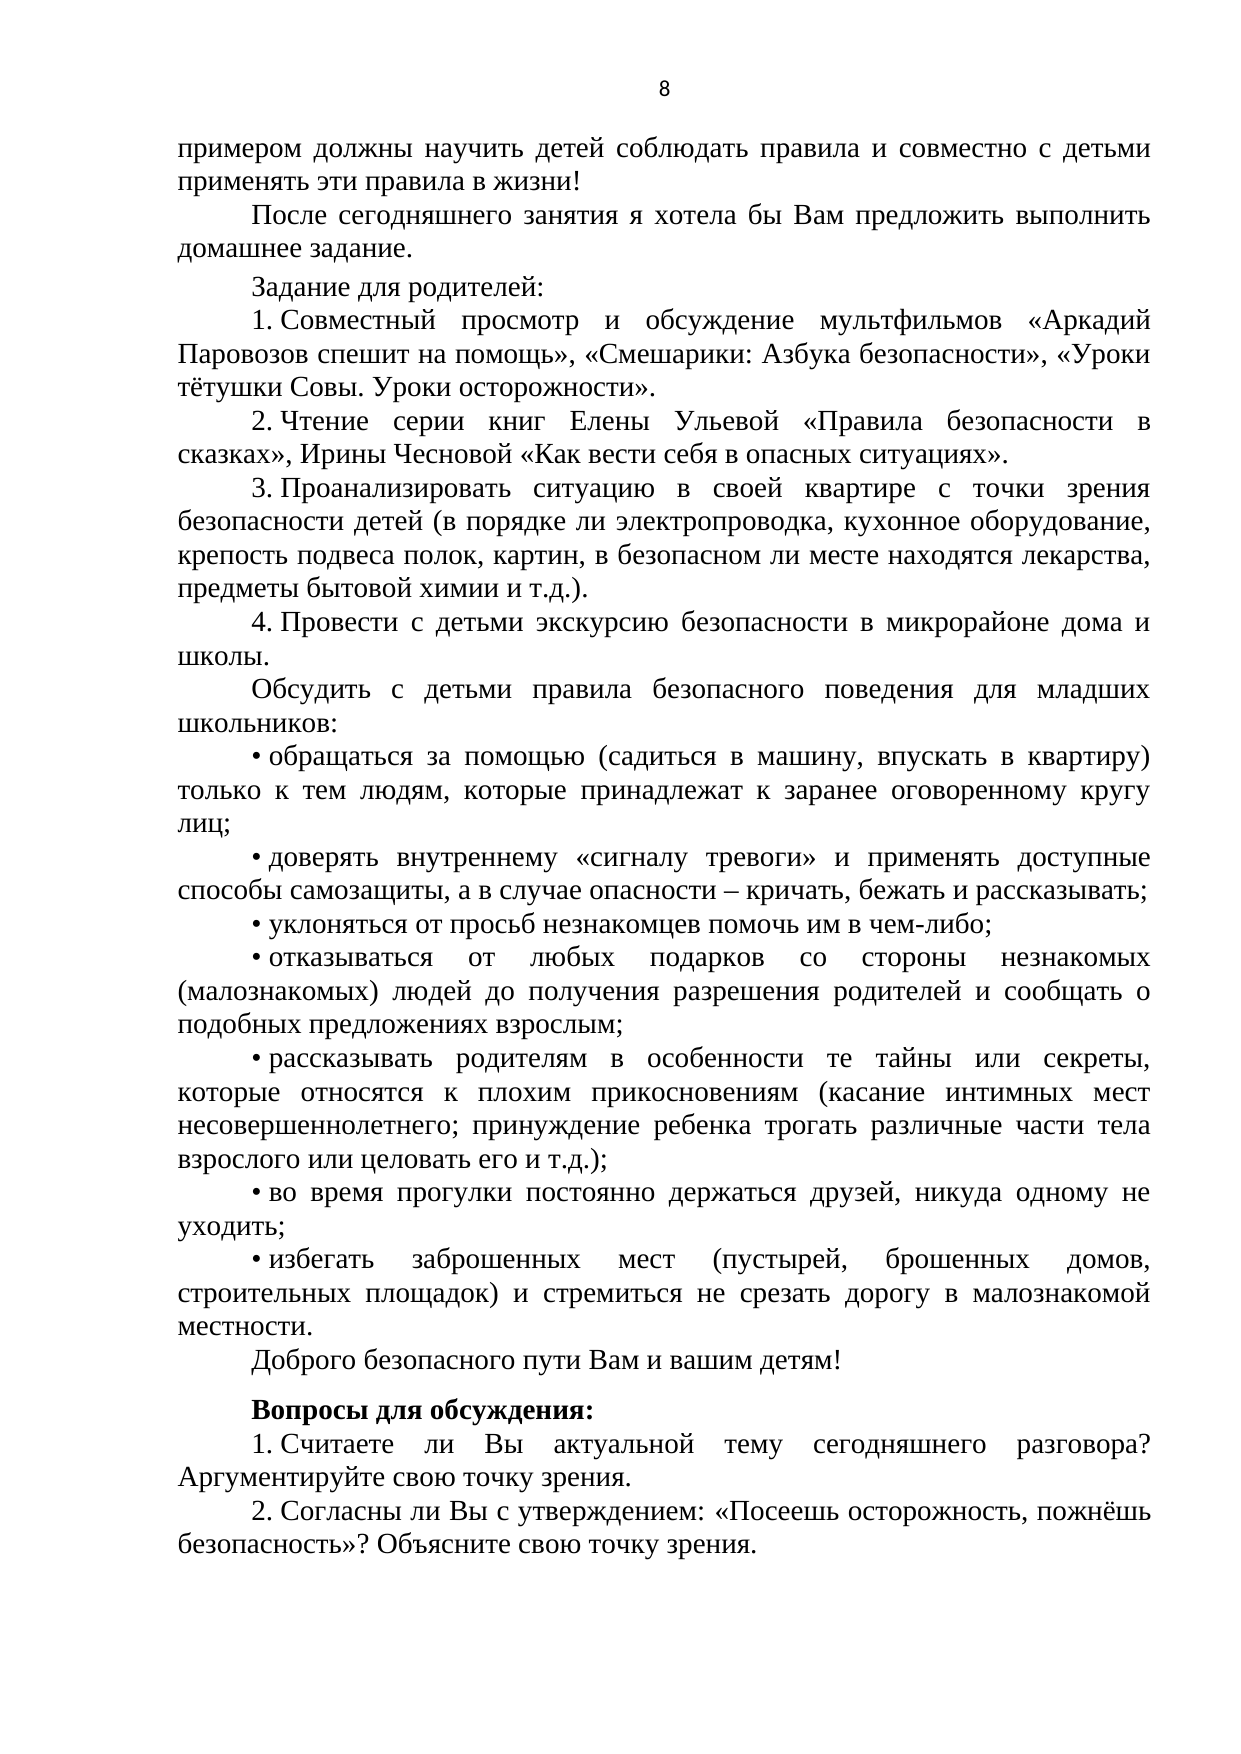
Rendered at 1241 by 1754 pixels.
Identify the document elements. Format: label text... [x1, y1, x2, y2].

text Обсудить с детьми правила безопасного поведения для младших школьников: [177, 671, 1152, 738]
text Вопросы для обсуждения: [177, 1392, 1152, 1426]
text • обращаться за помощью (садиться в машину, впускать в квартиру) только к тем людям, которые принадлежат к заранее оговоренному кругу лиц; [177, 738, 1152, 839]
text 2. Чтение серии книг Елены Ульевой «Правила безопасности в сказках», Ирины Чесновой «Как вести себя в опасных ситуациях». [177, 403, 1152, 470]
text 4. Провести с детьми экскурсию безопасности в микрорайоне дома и школы. [177, 604, 1152, 671]
text • рассказывать родителям в особенности те тайны или секреты, которые относятся к плохим прикосновениям (касание интимных мест несовершеннолетнего; принуждение ребенка трогать различные части тела взрослого или целовать его и т.д.); [177, 1040, 1152, 1174]
list Задание для родителей: [177, 269, 1152, 302]
text 1. Считаете ли Вы актуальной тему сегодняшнего разговора? Аргументируйте свою точку зрения. [177, 1426, 1152, 1493]
text После сегодняшнего занятия я хотела бы Вам предложить выполнить домашнее задание. [177, 197, 1152, 264]
text Доброго безопасного пути Вам и вашим детям! [177, 1342, 1152, 1376]
text • отказываться от любых подарков со стороны незнакомых (малознакомых) людей до получения разрешения родителей и сообщать о подобных предложениях взрослым; [177, 939, 1152, 1040]
text 2. Согласны ли Вы с утверждением: «Посеешь осторожность, пожнёшь безопасность»? Объясните свою точку зрения. [177, 1493, 1152, 1560]
text • избегать заброшенных мест (пустырей, брошенных домов, строительных площадок) и стремиться не срезать дорогу в малознакомой местности. [177, 1241, 1152, 1342]
text • доверять внутреннему «сигналу тревоги» и применять доступные способы самозащиты, а в случае опасности – кричать, бежать и рассказывать; [177, 839, 1152, 906]
text 3. Проанализировать ситуацию в своей квартире с точки зрения безопасности детей (в порядке ли электропроводка, кухонное оборудование, крепость подвеса полок, картин, в безопасном ли месте находятся лекарства, предметы бытовой химии и т.д.). [177, 470, 1152, 604]
text 1. Совместный просмотр и обсуждение мультфильмов «Аркадий Паровозов спешит на помощь», «Смешарики: Азбука безопасности», «Уроки тётушки Совы. Уроки осторожности». [177, 302, 1152, 403]
text • во время прогулки постоянно держаться друзей, никуда одному не уходить; [177, 1174, 1152, 1241]
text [177, 130, 1152, 197]
text • уклоняться от просьб незнакомцев помочь им в чем-либо; [177, 906, 1152, 939]
